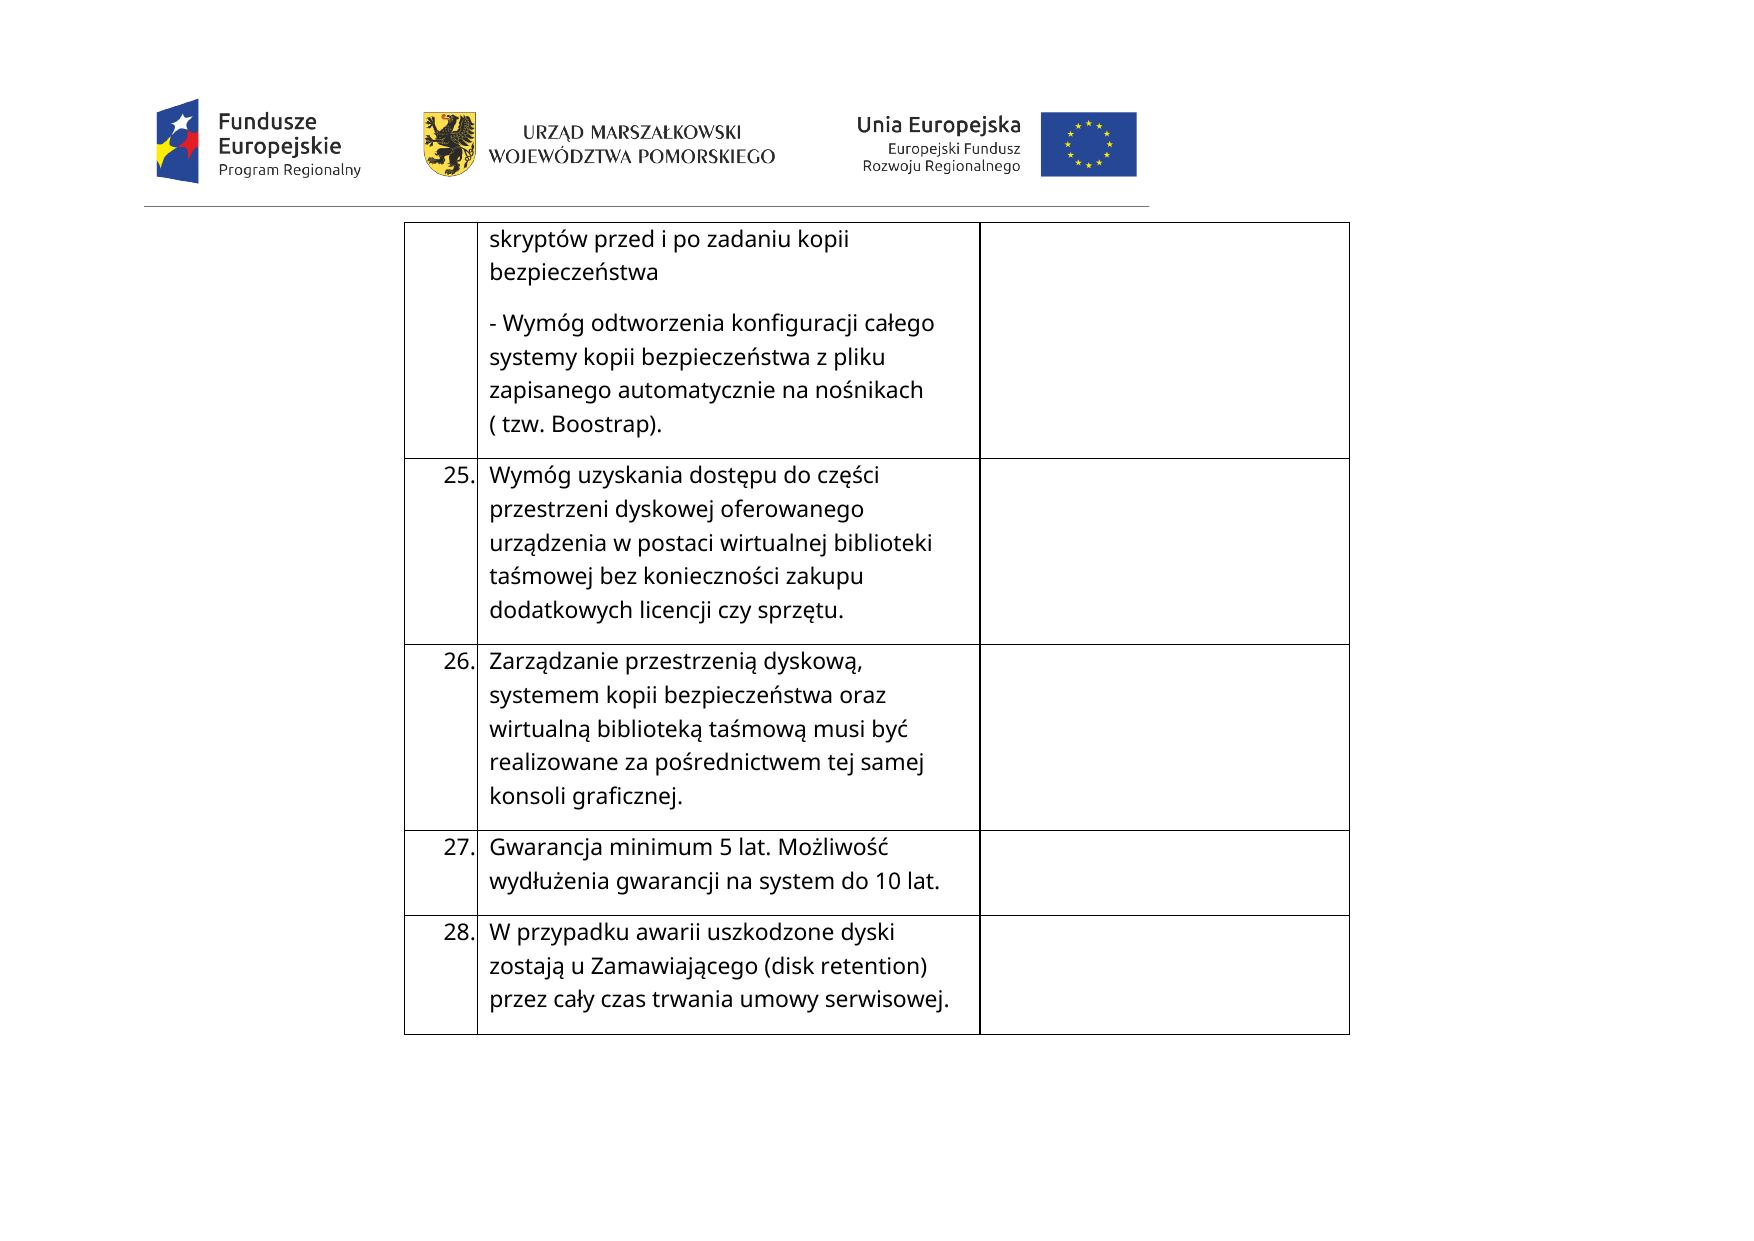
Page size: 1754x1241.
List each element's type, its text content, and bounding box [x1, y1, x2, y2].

table_cell [405, 916, 477, 1033]
table_cell Gwarancja minimum 5 lat. Możliwość wydłużenia gwarancji na system do 10 lat. [478, 831, 979, 915]
picture [143, 98, 1150, 207]
table_cell [405, 645, 477, 830]
table_cell [405, 831, 477, 915]
table_cell W przypadku awarii uszkodzone dyski zostają u Zamawiającego (disk retention) przez cały czas trwania umowy serwisowej. [478, 916, 979, 1033]
table_cell [981, 916, 1349, 1033]
table_cell [405, 223, 477, 458]
table_cell [981, 459, 1349, 644]
table_cell [405, 459, 477, 644]
table_cell [981, 831, 1349, 915]
table_cell [981, 223, 1349, 458]
table_cell Wymóg uzyskania dostępu do części przestrzeni dyskowej oferowanego urządzenia w postaci wirtualnej biblioteki taśmowej bez konieczności zakupu dodatkowych licencji czy sprzętu. [478, 459, 979, 644]
table_cell [981, 645, 1349, 830]
table_cell Zarządzanie przestrzenią dyskową, systemem kopii bezpieczeństwa oraz wirtualną biblioteką taśmową musi być realizowane za pośrednictwem tej samej konsoli graficznej. [478, 645, 979, 830]
